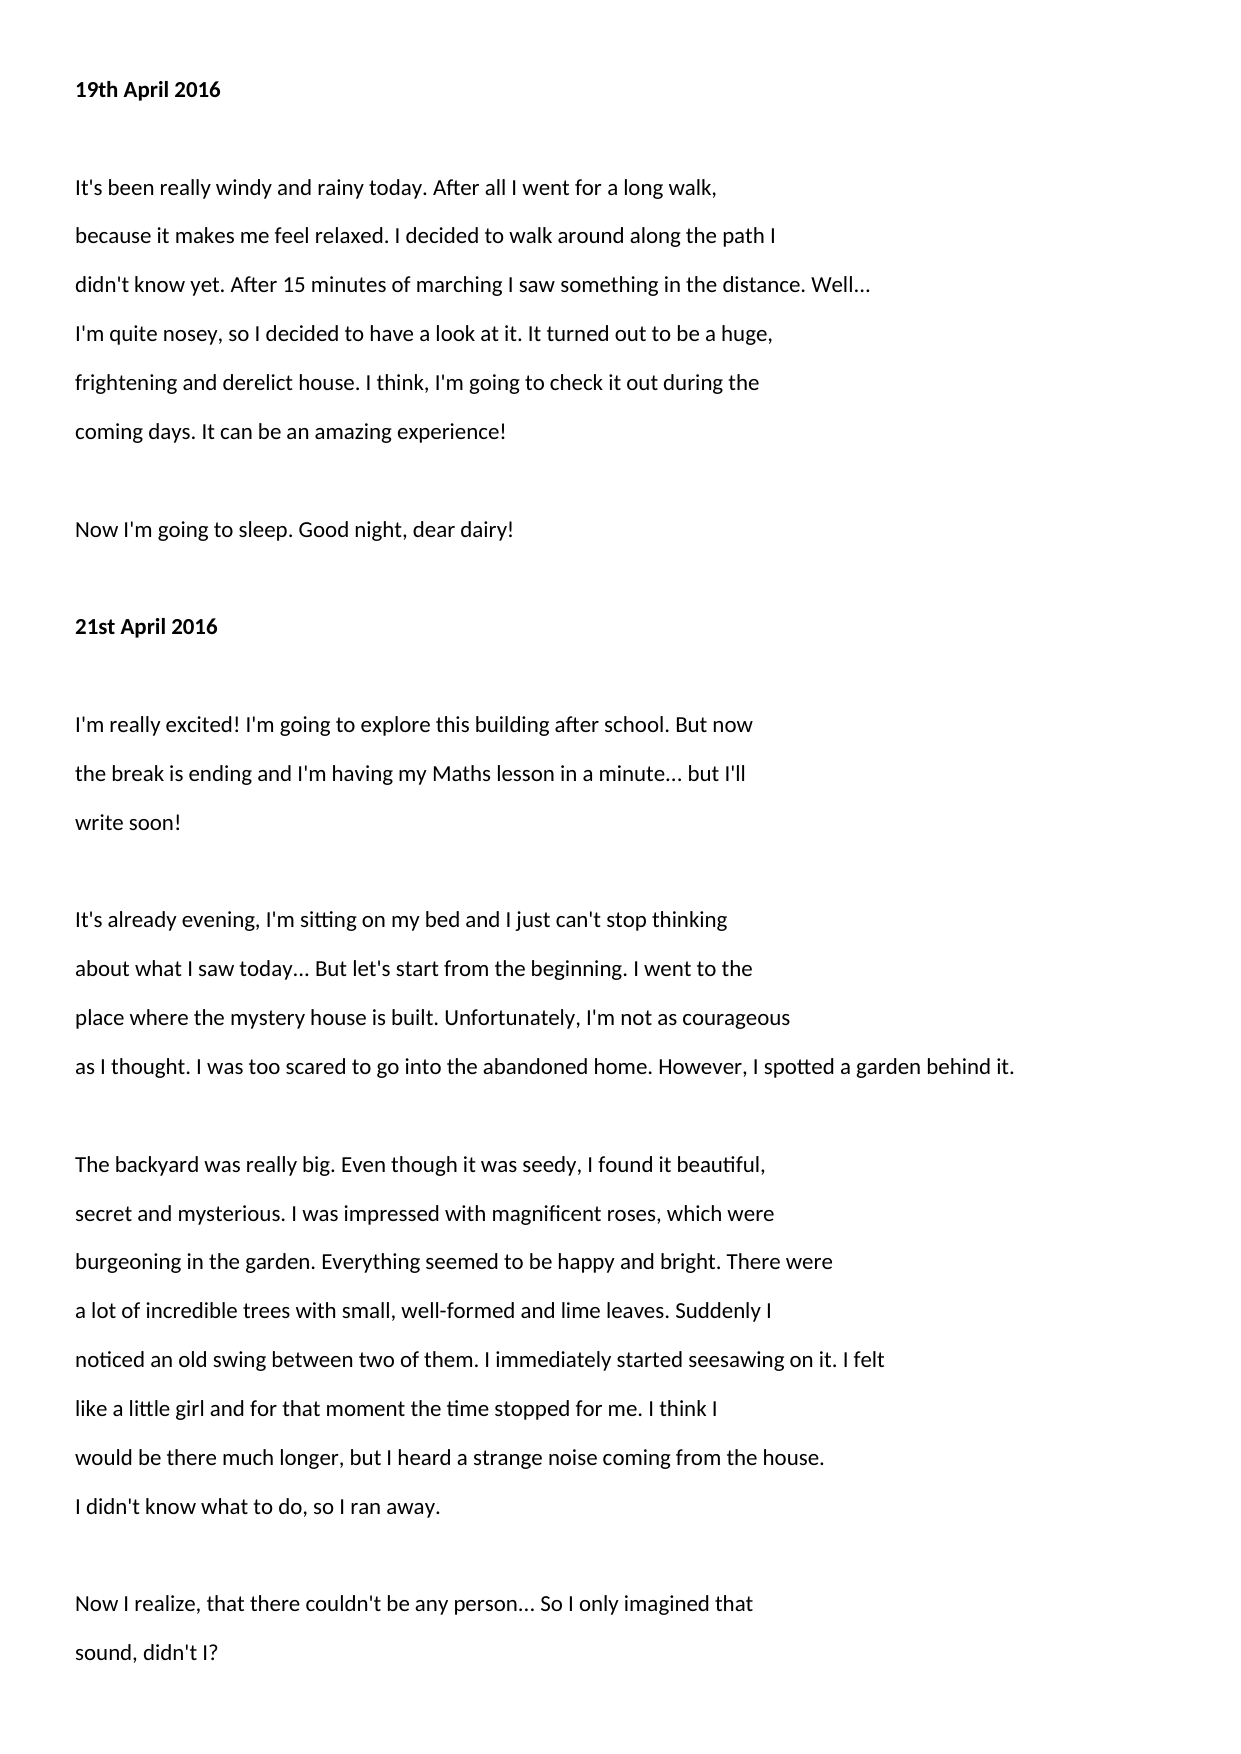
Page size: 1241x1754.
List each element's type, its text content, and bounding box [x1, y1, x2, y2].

text Now I'm going to sleep. Good night, dear dairy! [75, 515, 1165, 543]
text The backyard was really big. Even though it was seedy, I found it beautiful, [75, 1150, 1165, 1178]
text It's been really windy and rainy today. After all I went for a long walk, [75, 173, 1165, 201]
text like a little girl and for that moment the time stopped for me. I think I [75, 1394, 1165, 1422]
text I'm really excited! I'm going to explore this building after school. But now [75, 710, 1165, 738]
text sound, didn't I? [75, 1638, 1165, 1666]
text I didn't know what to do, so I ran away. [75, 1492, 1165, 1520]
text 21st April 2016 [75, 612, 1165, 640]
text noticed an old swing between two of them. I immediately started seesawing on it. I felt [75, 1345, 1165, 1373]
text I'm quite nosey, so I decided to have a look at it. It turned out to be a huge, [75, 319, 1165, 347]
text secret and mysterious. I was impressed with magnificent roses, which were [75, 1199, 1165, 1227]
text 19th April 2016 [75, 75, 1165, 103]
text would be there much longer, but I heard a strange noise coming from the house. [75, 1443, 1165, 1471]
text didn't know yet. After 15 minutes of marching I saw something in the distance. Well... [75, 270, 1165, 298]
text because it makes me feel relaxed. I decided to walk around along the path I [75, 222, 1165, 249]
text It's already evening, I'm sitting on my bed and I just can't stop thinking [75, 906, 1165, 933]
text write soon! [75, 808, 1165, 836]
text burgeoning in the garden. Everything seemed to be happy and bright. There were [75, 1247, 1165, 1276]
text about what I saw today... But let's start from the beginning. I went to the [75, 954, 1165, 982]
text a lot of incredible trees with small, well-formed and lime leaves. Suddenly I [75, 1296, 1165, 1324]
text the break is ending and I'm having my Maths lesson in a minute... but I'll [75, 759, 1165, 787]
text coming days. It can be an amazing experience! [75, 417, 1165, 445]
text place where the mystery house is built. Unfortunately, I'm not as courageous [75, 1003, 1165, 1031]
text Now I realize, that there couldn't be any person... So I only imagined that [75, 1589, 1165, 1617]
text frightening and derelict house. I think, I'm going to check it out during the [75, 368, 1165, 396]
text as I thought. I was too scared to go into the abandoned home. However, I spotted a garden behind it. [75, 1052, 1165, 1080]
